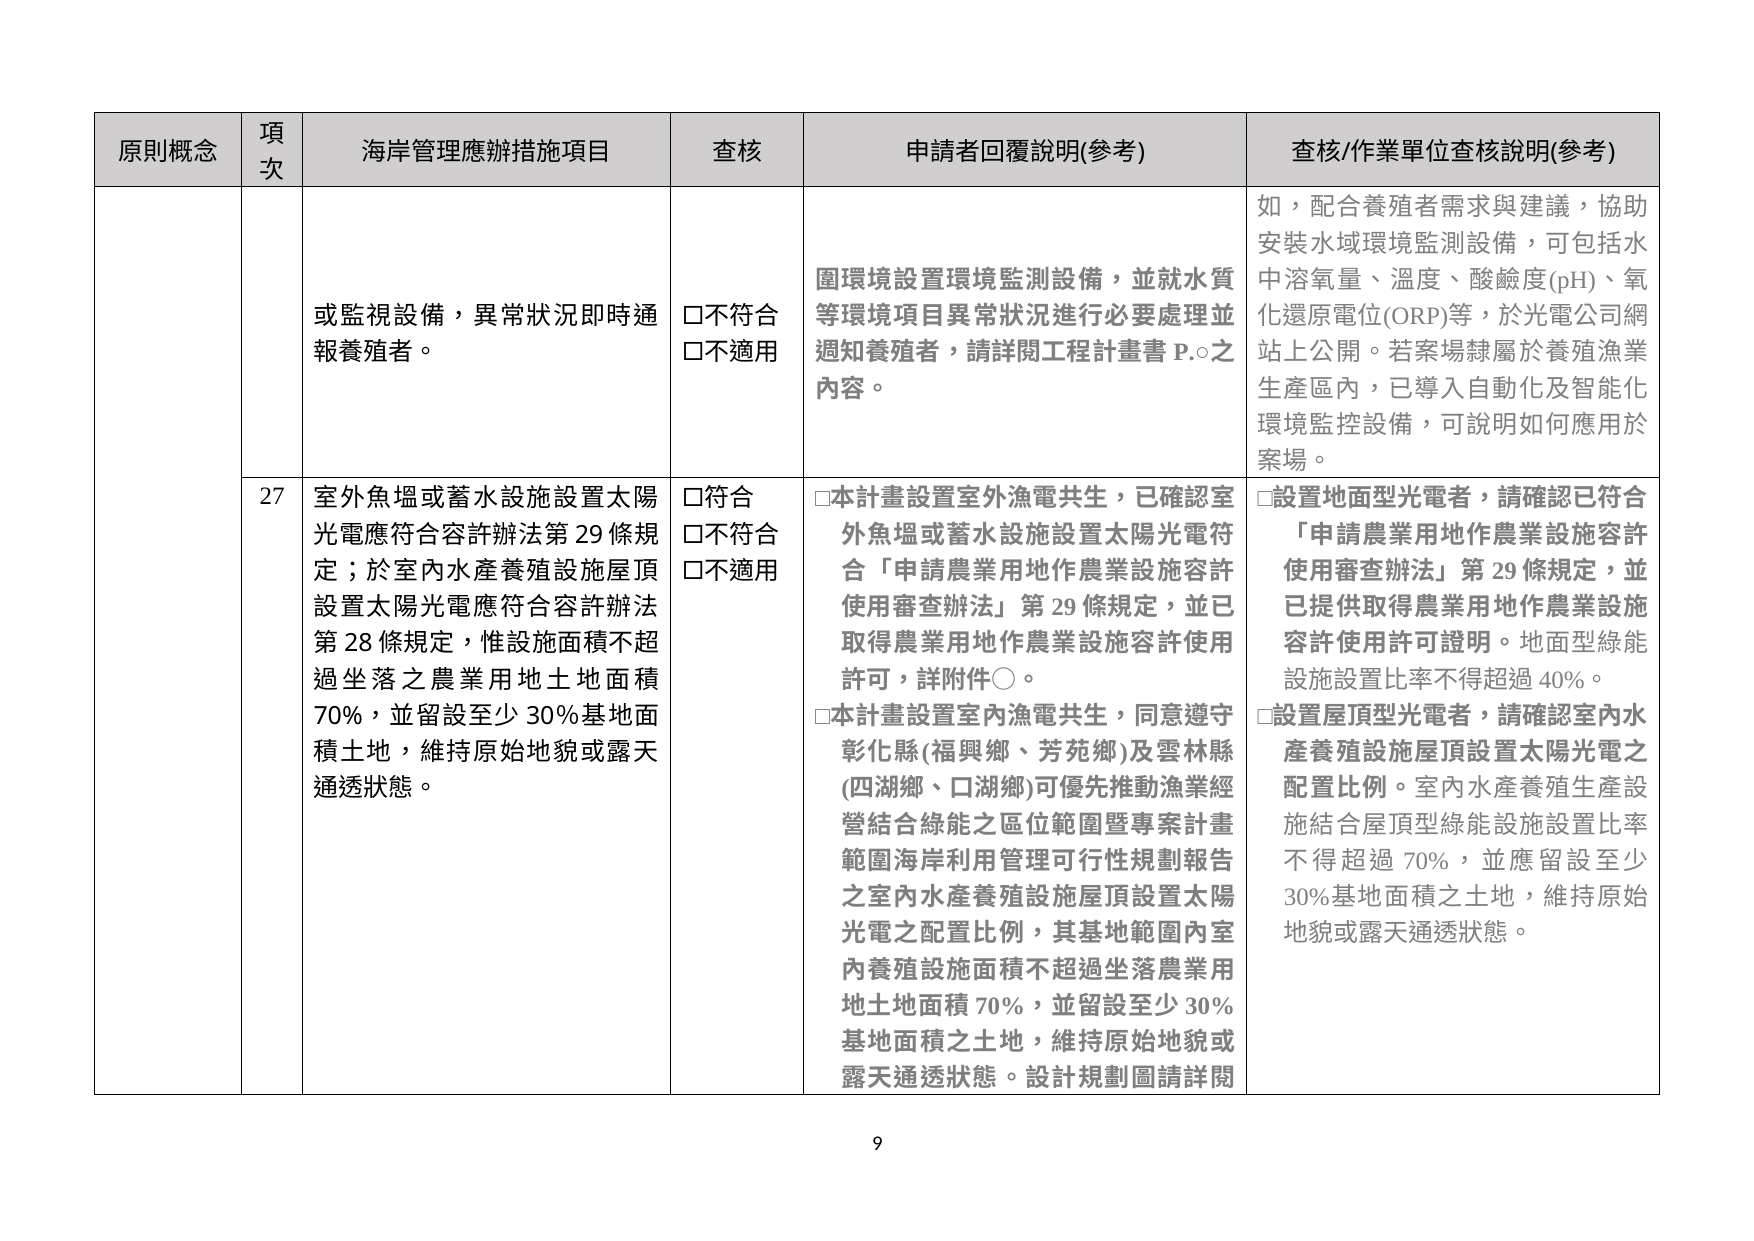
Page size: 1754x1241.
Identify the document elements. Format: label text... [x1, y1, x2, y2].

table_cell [303, 478, 670, 1094]
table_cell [1247, 187, 1659, 477]
table_header 查核/作業單位查核說明(參考) [1247, 113, 1659, 186]
table_header 查核 [671, 113, 803, 186]
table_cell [804, 187, 1246, 477]
table_header 海岸管理應辦措施項目 [303, 113, 670, 186]
table_cell 符合 不符合 不適用 [671, 187, 803, 477]
table_cell 養殖池佈署即時水質控制設備或監視設備，異常狀況即時通報養殖者。 [303, 187, 670, 477]
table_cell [1247, 478, 1659, 1094]
table_cell [242, 187, 302, 477]
table_header 申請者回覆說明(參考) [804, 113, 1246, 186]
table_cell 符合 不符合 不適用 [671, 478, 803, 1094]
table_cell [804, 478, 1246, 1094]
table_header 項次 [242, 113, 302, 186]
table_cell [242, 478, 302, 1094]
table_header 原則概念 [95, 113, 241, 186]
